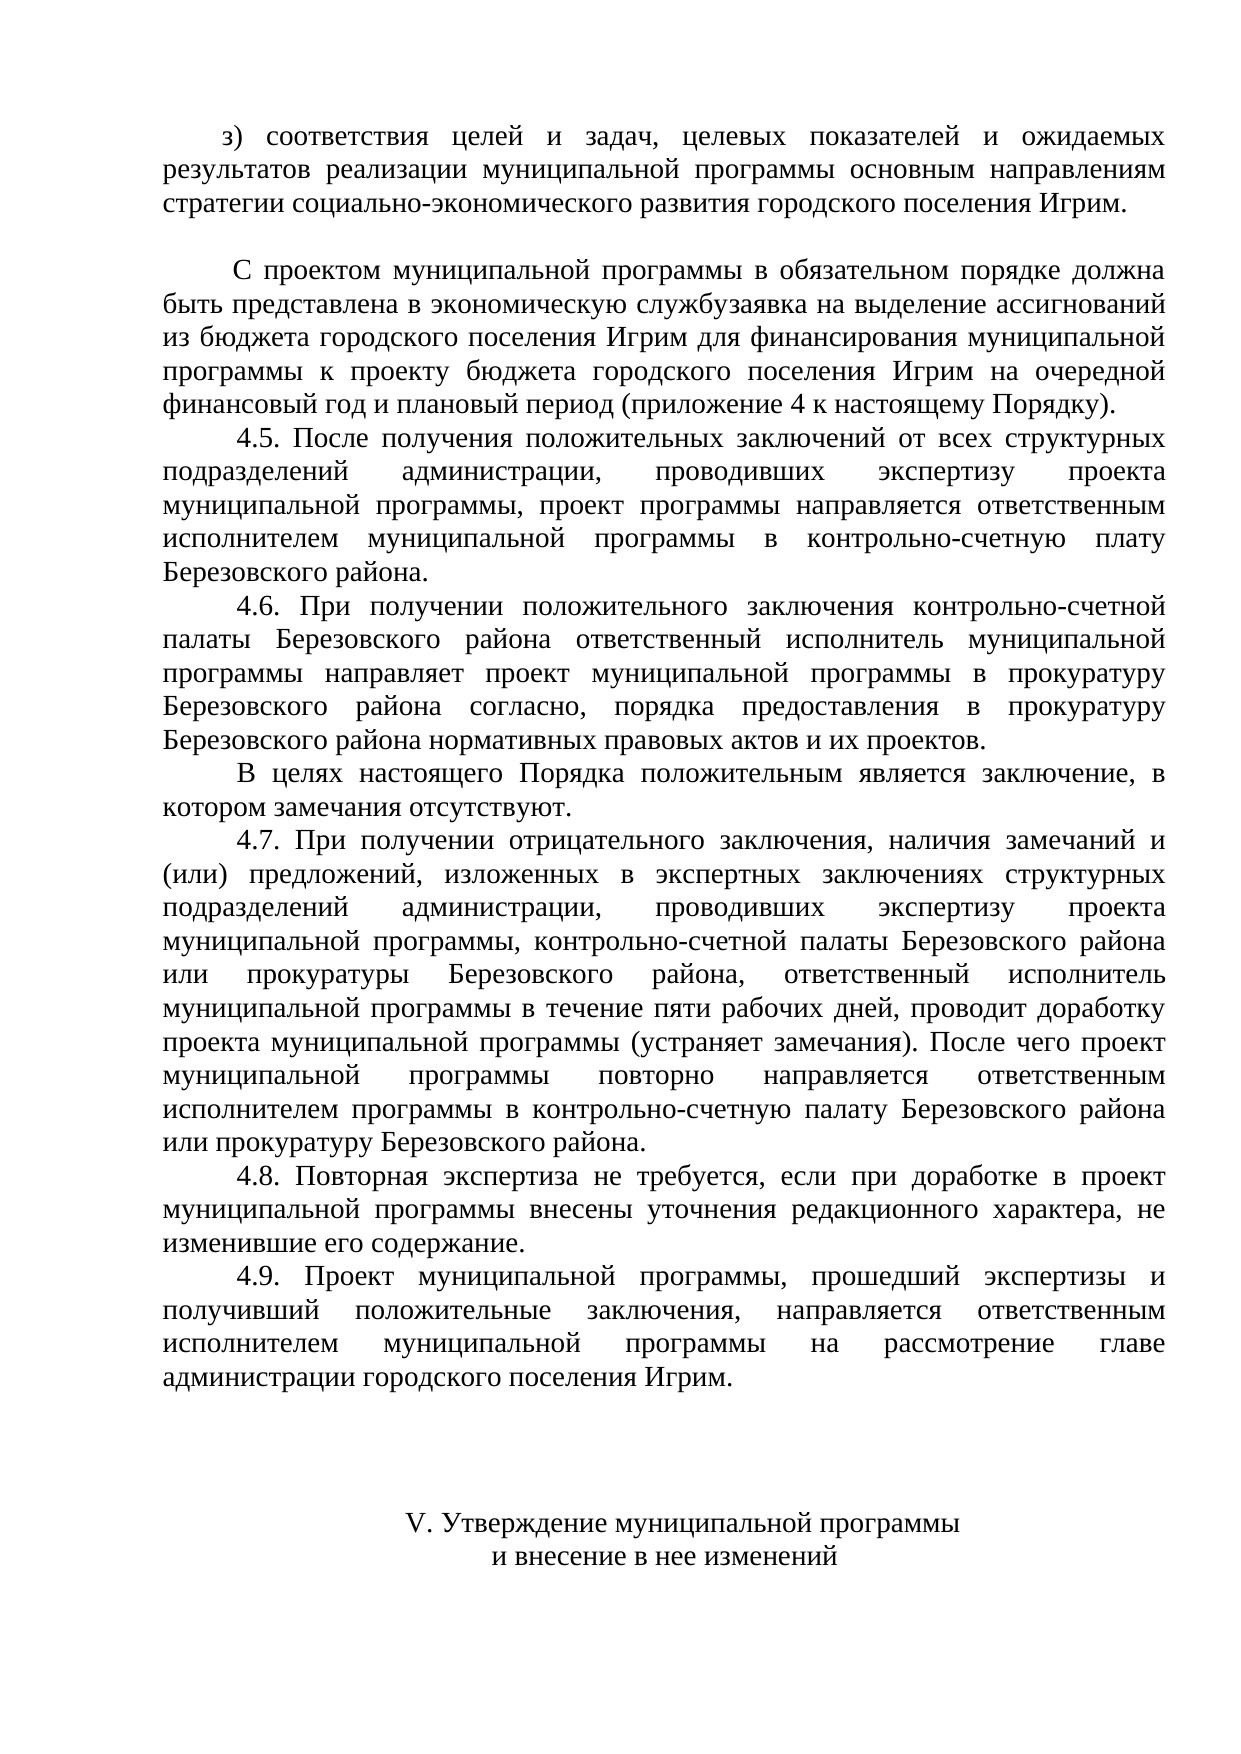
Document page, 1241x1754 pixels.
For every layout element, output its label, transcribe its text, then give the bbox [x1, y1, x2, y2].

text 4.8. Повторная экспертиза не требуется, если при доработке в проект муниципальной программы внесены уточнения редакционного характера, не изменившие его содержание. [162, 1158, 1167, 1258]
text 4.7. При получении отрицательного заключения, наличия замечаний и (или) предложений, изложенных в экспертных заключениях структурных подразделений администрации, проводивших экспертизу проекта муниципальной программы, контрольно-счетной палаты Березовского района или прокуратуры Березовского района, ответственный исполнитель муниципальной программы в течение пяти рабочих дней, проводит доработку проекта муниципальной программы (устраняет замечания). После чего проект муниципальной программы повторно направляется ответственным исполнителем программы в контрольно-счетную палату Березовского района или прокуратуру Березовского района. [162, 822, 1167, 1158]
text V. Утверждение муниципальной программы [162, 1505, 1167, 1538]
text 4.9. Проект муниципальной программы, прошедший экспертизы и получивший положительные заключения, направляется ответственным исполнителем муниципальной программы на рассмотрение главе администрации городского поселения Игрим. [162, 1258, 1167, 1393]
text 4.5. После получения положительных заключений от всех структурных подразделений администрации, проводивших экспертизу проекта муниципальной программы, проект программы направляется ответственным исполнителем муниципальной программы в контрольно-счетную плату Березовского района. [162, 420, 1167, 588]
text С проектом муниципальной программы в обязательном порядке должна быть представлена в экономическую службузаявка на выделение ассигнований из бюджета городского поселения Игрим для финансирования муниципальной программы к проекту бюджета городского поселения Игрим на очередной финансовый год и плановый период (приложение 4 к настоящему Порядку). [162, 252, 1167, 420]
text В целях настоящего Порядка положительным является заключение, в котором замечания отсутствуют. [162, 755, 1167, 822]
text и внесение в нее изменений [162, 1538, 1167, 1572]
text з) соответствия целей и задач, целевых показателей и ожидаемых результатов реализации муниципальной программы основным направлениям стратегии социально-экономического развития городского поселения Игрим. [162, 118, 1167, 219]
text 4.6. При получении положительного заключения контрольно-счетной палаты Березовского района ответственный исполнитель муниципальной программы направляет проект муниципальной программы в прокуратуру Березовского района согласно, порядка предоставления в прокуратуру Березовского района нормативных правовых актов и их проектов. [162, 588, 1167, 755]
